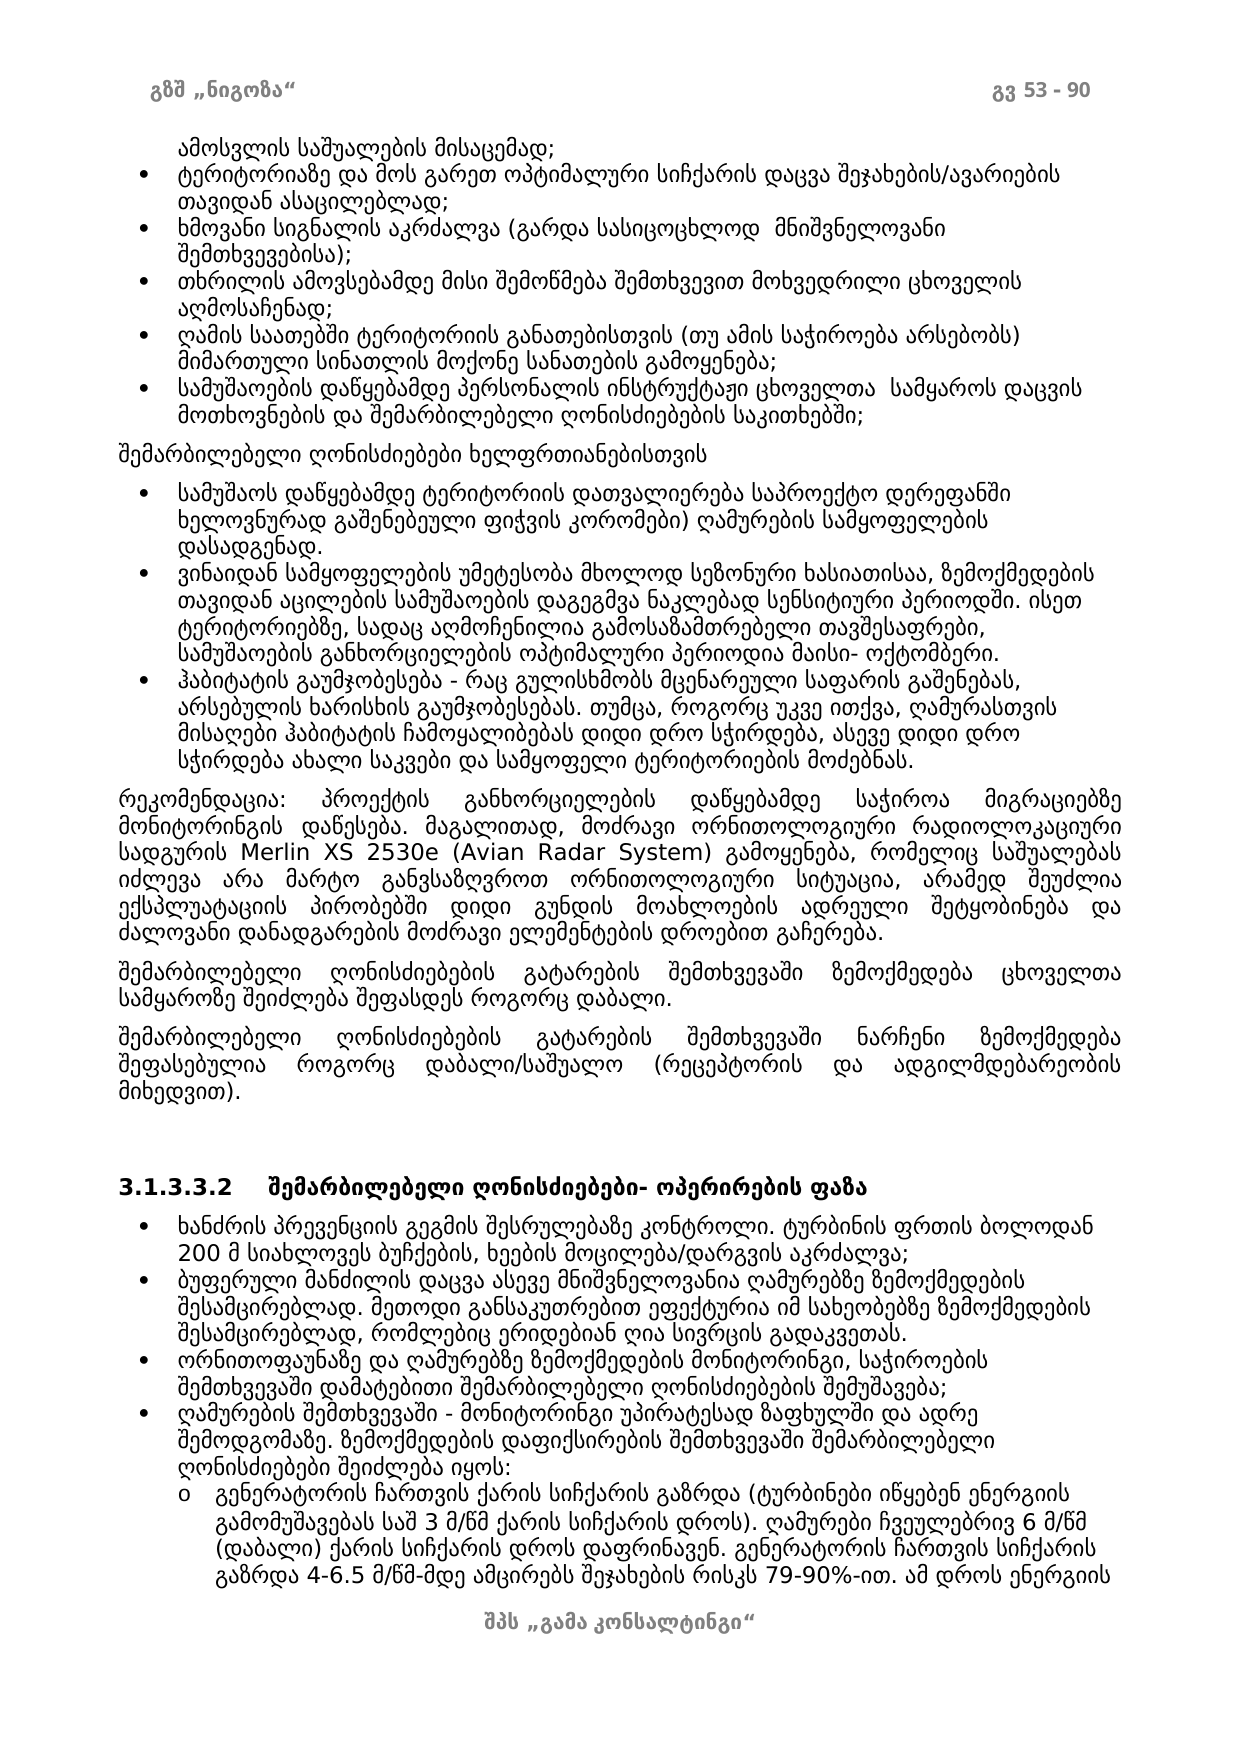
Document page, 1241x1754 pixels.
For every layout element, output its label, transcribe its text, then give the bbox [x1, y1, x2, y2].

list ვინაიდან სამყოფელების უმეტესობა მხოლოდ სეზონური ხასიათისაა, ზემოქმედების თავიდან აცილების სამუშაოების დაგეგმვა ნაკლებად სენსიტიური პერიოდში. ისეთ ტერიტორიებზე, სადაც აღმოჩენილია გამოსაზამთრებელი თავშესაფრები, სამუშაოების განხორციელების ოპტიმალური პერიოდია მაისი- ოქტომბერი. [140, 560, 1122, 667]
list ხანძრის პრევენციის გეგმის შესრულებაზე კონტროლი. ტურბინის ფრთის ბოლოდან 200 მ სიახლოვეს ბუჩქების, ხეების მოცილება/დარგვის აკრძალვა; [140, 1213, 1122, 1267]
text შემარბილებელი ღონისძიებების გატარების შემთხვევაში ნარჩენი ზემოქმედება შეფასებულია როგორც დაბალი/საშუალო (რეცეპტორის და ადგილმდებარეობის მიხედვით). [118, 1024, 1122, 1104]
text რეკომენდაცია: პროექტის განხორციელების დაწყებამდე საჭიროა მიგრაციებზე მონიტორინგის დაწესება. მაგალითად, მოძრავი ორნითოლოგიური რადიოლოკაციური სადგურის Merlin XS 2530e (Avian Radar System) გამოყენება, რომელიც საშუალებას იძლევა არა მარტო განვსაზღვროთ ორნითოლოგიური სიტუაცია, არამედ შეუძლია ექსპლუატაციის პირობებში დიდი გუნდის მოახლოების ადრეული შეტყობინება და ძალოვანი დანადგარების მოძრავი ელემენტების დროებით გაჩერება. [118, 786, 1122, 946]
list სამუშაოების დაწყებამდე პერსონალის ინსტრუქტაჟი ცხოველთა სამყაროს დაცვის მოთხოვნების და შემარბილებელი ღონისძიებების საკითხებში; [140, 375, 1122, 428]
text შემარბილებელი ღონისძიებები ხელფრთიანებისთვის [118, 441, 1122, 468]
list ხმოვანი სიგნალის აკრძალვა (გარდა სასიცოცხლოდ მნიშვნელოვანი შემთხვევებისა); [140, 215, 1122, 268]
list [140, 135, 1122, 161]
list თხრილის ამოვსებამდე მისი შემოწმება შემთხვევით მოხვედრილი ცხოველის აღმოსაჩენად; [140, 268, 1122, 322]
list ტერიტორიაზე და მოს გარეთ ოპტიმალური სიჩქარის დაცვა შეჯახების/ავარიების თავიდან ასაცილებლად; [140, 161, 1122, 215]
list ღამის საათებში ტერიტორიის განათებისთვის (თუ ამის საჭიროება არსებობს) მიმართული სინათლის მოქონე სანათების გამოყენება; [140, 322, 1122, 375]
list ბუფერული მანძილის დაცვა ასევე მნიშვნელოვანია ღამურებზე ზემოქმედების შესამცირებლად. მეთოდი განსაკუთრებით ეფექტურია იმ სახეობებზე ზემოქმედების შესამცირებლად, რომლებიც ერიდებიან ღია სივრცის გადაკვეთას. [140, 1267, 1122, 1347]
text შემარბილებელი ღონისძიებების გატარების შემთხვევაში ზემოქმედება ცხოველთა სამყაროზე შეიძლება შეფასდეს როგორც დაბალი. [118, 959, 1122, 1012]
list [177, 1481, 1122, 1589]
list სამუშაოს დაწყებამდე ტერიტორიის დათვალიერება საპროექტო დერეფანში ხელოვნურად გაშენებეული ფიჭვის კორომები) ღამურების სამყოფელების დასადგენად. [140, 480, 1122, 560]
list ორნითოფაუნაზე და ღამურებზე ზემოქმედების მონიტორინგი, საჭიროების შემთხვევაში დამატებითი შემარბილებელი ღონისძიებების შემუშავება; [140, 1347, 1122, 1400]
list ღამურების შემთხვევაში - მონიტორინგი უპირატესად ზაფხულში და ადრე შემოდგომაზე. ზემოქმედების დაფიქსირების შემთხვევაში შემარბილებელი ღონისძიებები შეიძლება იყოს: [140, 1401, 1122, 1481]
list ჰაბიტატის გაუმჯობესება - რაც გულისხმობს მცენარეული საფარის გაშენებას, არსებულის ხარისხის გაუმჯობესებას. თუმცა, როგორც უკვე ითქვა, ღამურასთვის მისაღები ჰაბიტატის ჩამოყალიბებას დიდი დრო სჭირდება, ასევე დიდი დრო სჭირდება ახალი საკვები და სამყოფელი ტერიტორიების მოძებნას. [140, 667, 1122, 774]
subtitle შემარბილებელი ღონისძიებები- ოპერირების ფაზა [118, 1174, 1122, 1201]
